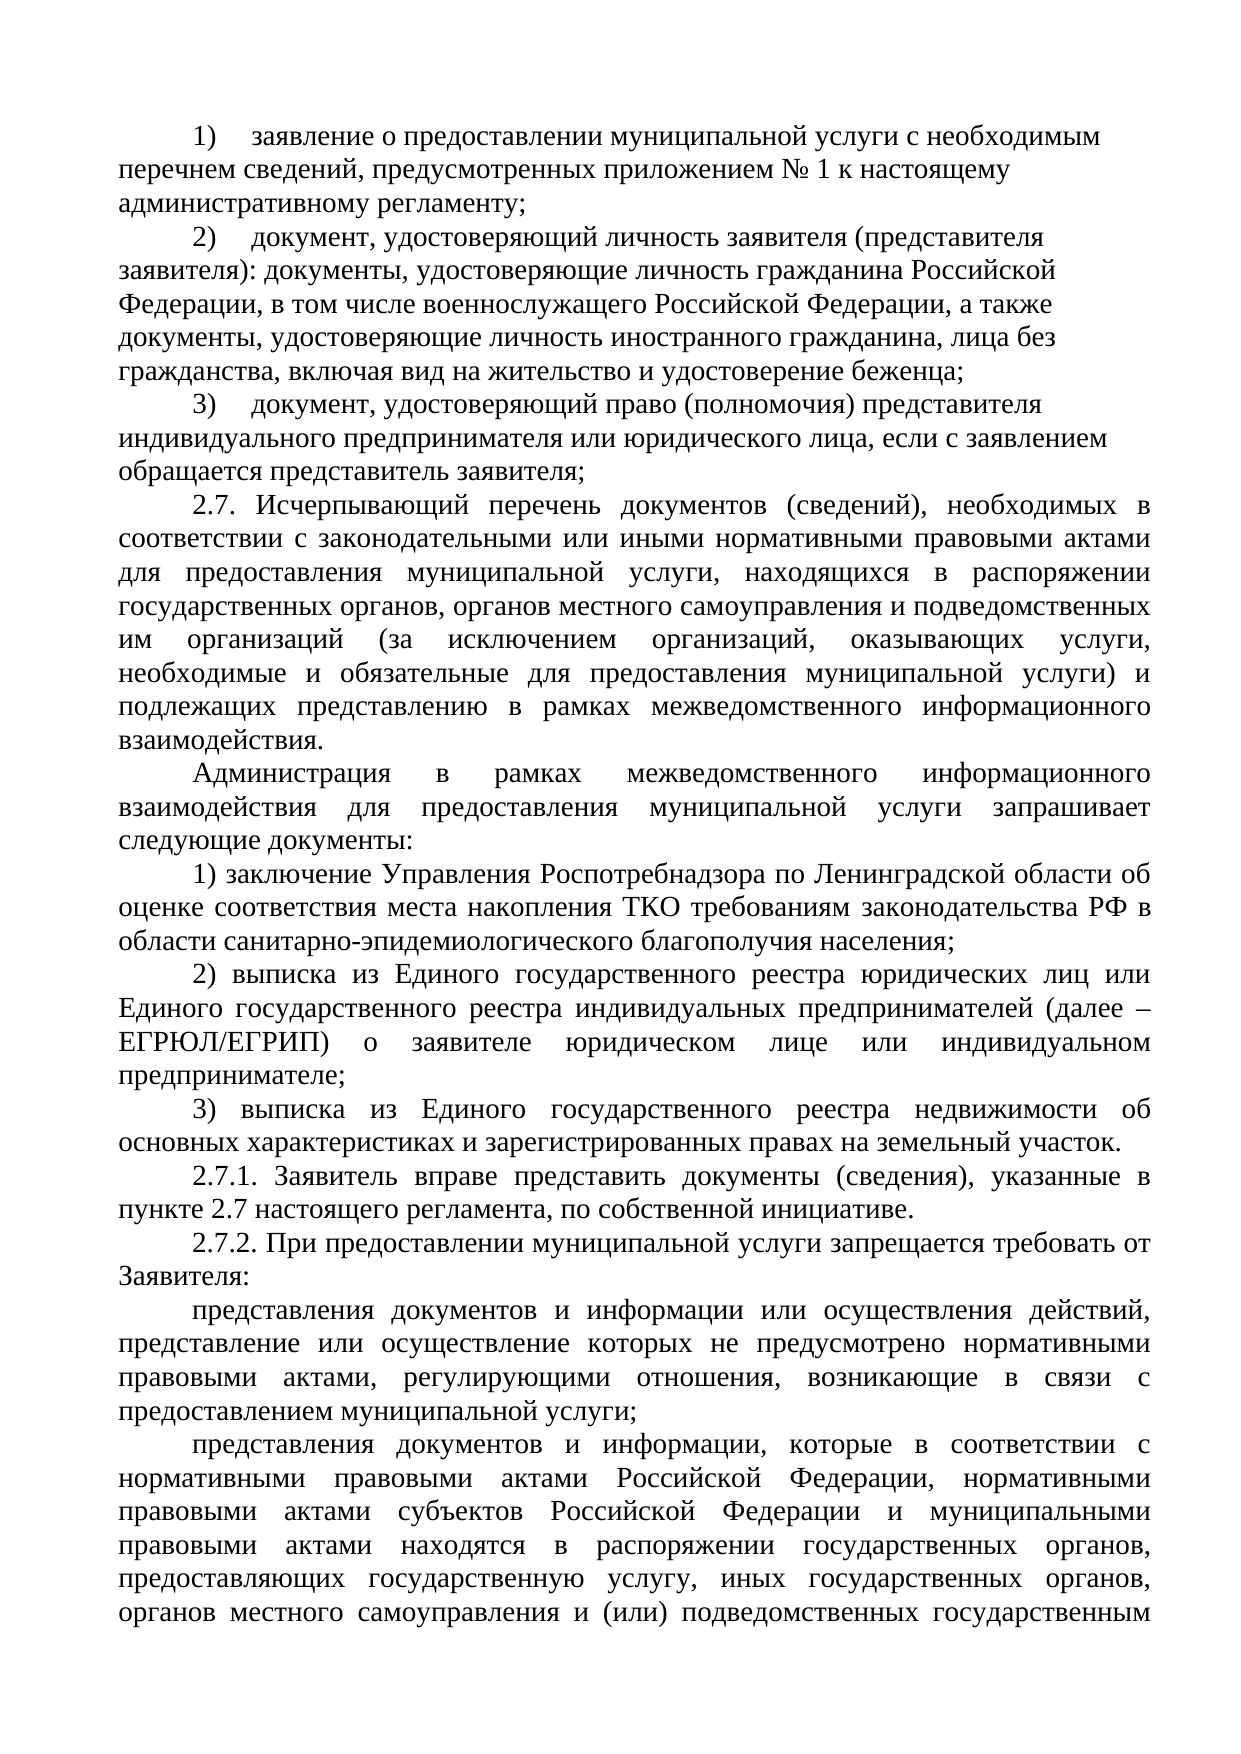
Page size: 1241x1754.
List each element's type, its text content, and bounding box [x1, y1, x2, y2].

text 2.7.1. Заявитель вправе представить документы (сведения), указанные в пункте 2.7 настоящего регламента, по собственной инициативе. [118, 1158, 1152, 1225]
text 3) выписка из Единого государственного реестра недвижимости об основных характеристиках и зарегистрированных правах на земельный участок. [118, 1091, 1152, 1158]
list документ, удостоверяющий личность заявителя (представителя заявителя): документы, удостоверяющие личность гражданина Российской Федерации, в том числе военнослужащего Российской Федерации, а также документы, удостоверяющие личность иностранного гражданина, лица без гражданства, включая вид на жительство и удостоверение беженца; [118, 219, 1152, 386]
text представления документов и информации или осуществления действий, представление или осуществление которых не предусмотрено нормативными правовыми актами, регулирующими отношения, возникающие в связи с предоставлением муниципальной услуги; [118, 1292, 1152, 1426]
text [118, 1426, 1152, 1627]
text 2.7. Исчерпывающий перечень документов (сведений), необходимых в соответствии с законодательными или иными нормативными правовыми актами для предоставления муниципальной услуги, находящихся в распоряжении государственных органов, органов местного самоуправления и подведомственных им организаций (за исключением организаций, оказывающих услуги, необходимые и обязательные для предоставления муниципальной услуги) и подлежащих представлению в рамках межведомственного информационного взаимодействия. [118, 487, 1152, 755]
text Администрация в рамках межведомственного информационного взаимодействия для предоставления муниципальной услуги запрашивает следующие документы: [118, 755, 1152, 856]
text 2.7.2. При предоставлении муниципальной услуги запрещается требовать от Заявителя: [118, 1225, 1152, 1292]
text 1) заключение Управления Роспотребнадзора по Ленинградской области об оценке соответствия места накопления ТКО требованиям законодательства РФ в области санитарно-эпидемиологического благополучия населения; [118, 856, 1152, 957]
list документ, удостоверяющий право (полномочия) представителя индивидуального предпринимателя или юридического лица, если с заявлением обращается представитель заявителя; [118, 386, 1152, 487]
text 2) выписка из Единого государственного реестра юридических лиц или Единого государственного реестра индивидуальных предпринимателей (далее –ЕГРЮЛ/ЕГРИП) о заявителе юридическом лице или индивидуальном предпринимателе; [118, 957, 1152, 1091]
list заявление о предоставлении муниципальной услуги с необходимым перечнем сведений, предусмотренных приложением № 1 к настоящему административному регламенту; [118, 118, 1152, 219]
